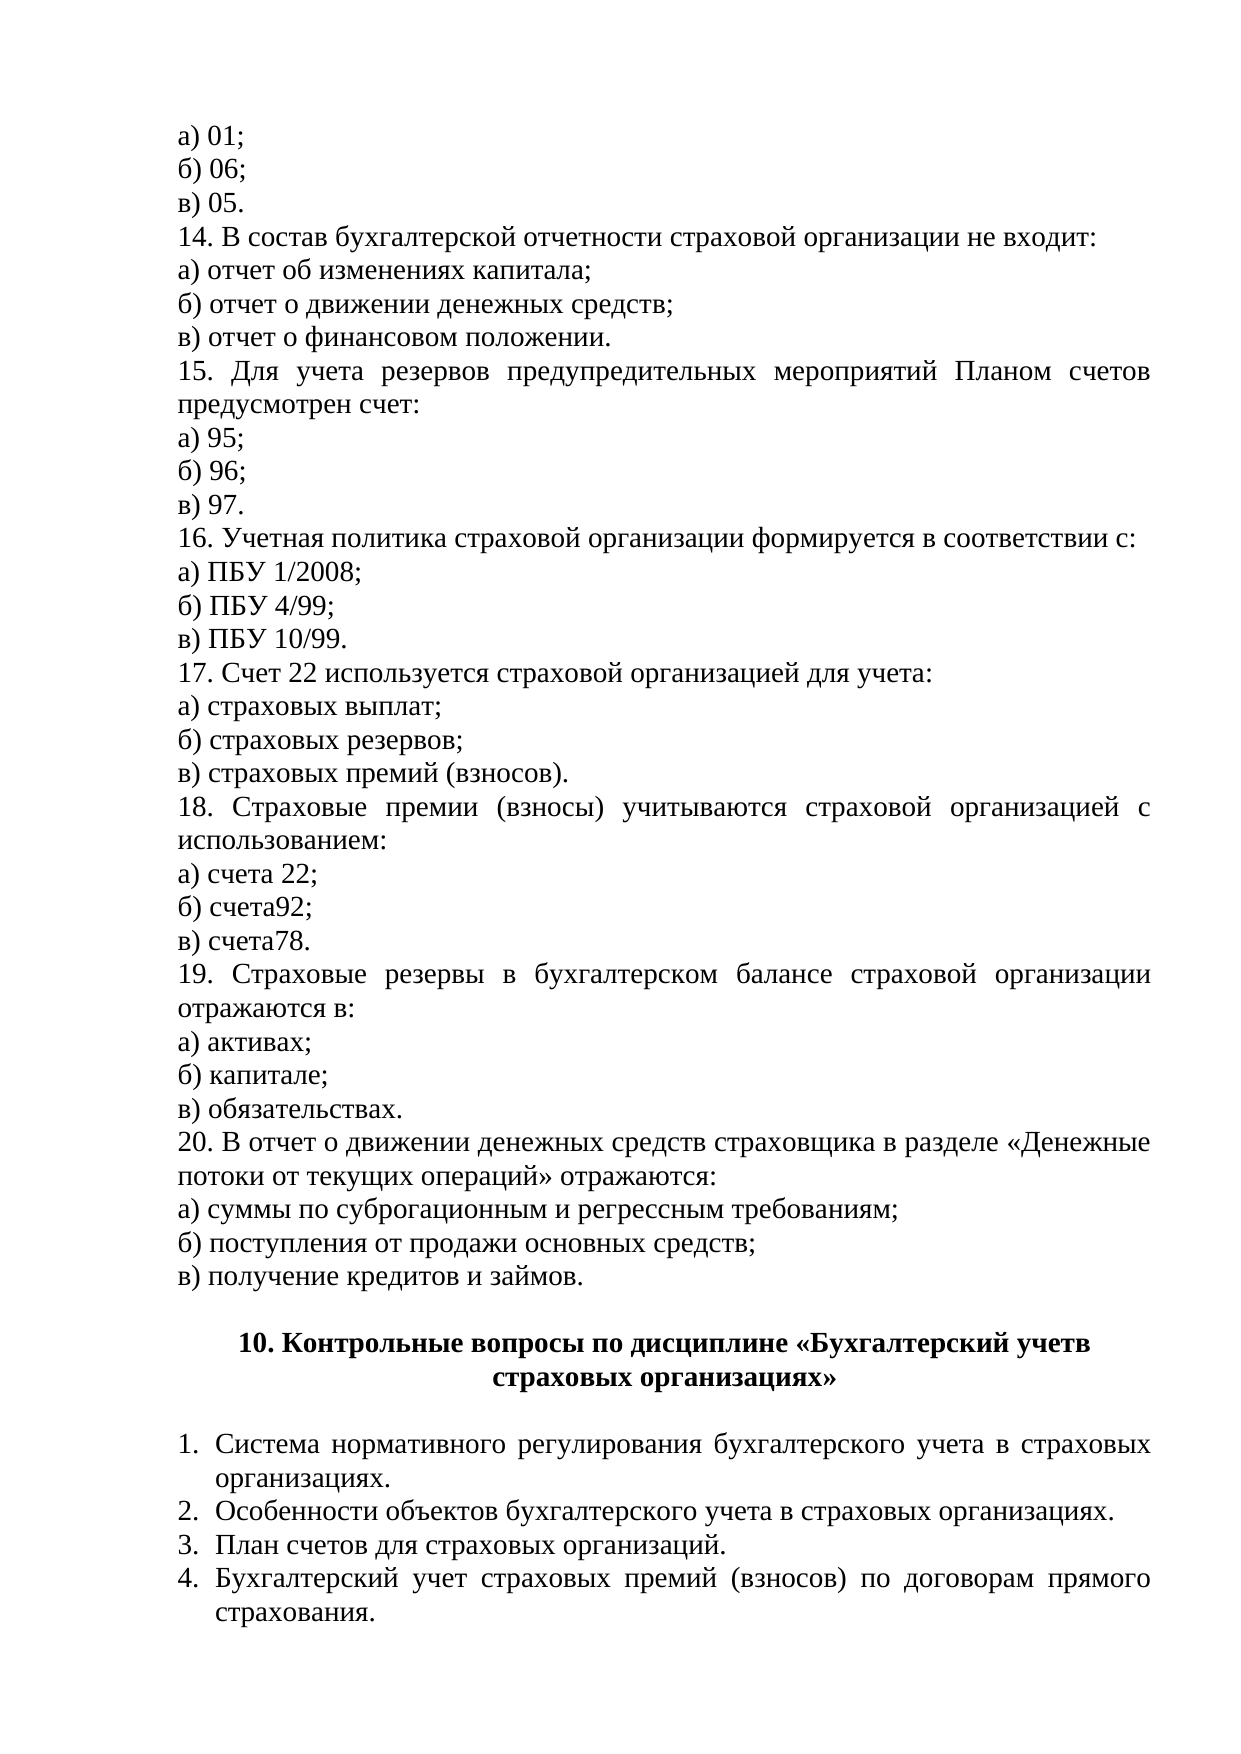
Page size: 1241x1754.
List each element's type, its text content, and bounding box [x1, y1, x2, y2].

text 14. В состав бухгалтерской отчетности страховой организации не входит: [177, 219, 1152, 252]
text в) счета78. [177, 923, 1152, 957]
text 16. Учетная политика страховой организации формируется в соответствии с: [177, 521, 1152, 554]
text б) капитале; [177, 1057, 1152, 1091]
text а) 01; [177, 118, 1152, 152]
text б) счета92; [177, 889, 1152, 923]
text 10. Контрольные вопросы по дисциплине «Бухгалтерский учетв страховых организациях» [177, 1326, 1152, 1393]
text в) отчет о финансовом положении. [177, 319, 1152, 353]
text б) отчет о движении денежных средств; [177, 286, 1152, 319]
text 20. В отчет о движении денежных средств страховщика в разделе «Денежные потоки от текущих операций» отражаются: [177, 1124, 1152, 1191]
text а) 95; [177, 420, 1152, 453]
text 18. Страховые премии (взносы) учитываются страховой организацией с использованием: [177, 789, 1152, 856]
text в) получение кредитов и займов. [177, 1258, 1152, 1292]
text а) страховых выплат; [177, 688, 1152, 722]
text в) 05. [177, 185, 1152, 219]
list Бухгалтерский учет страховых премий (взносов) по договорам прямого страхования. [177, 1560, 1152, 1627]
text а) счета 22; [177, 856, 1152, 889]
text в) ПБУ 10/99. [177, 621, 1152, 655]
list План счетов для страховых организаций. [177, 1527, 1152, 1560]
text 19. Страховые резервы в бухгалтерском балансе страховой организации отражаются в: [177, 957, 1152, 1024]
text а) ПБУ 1/2008; [177, 554, 1152, 588]
text а) суммы по суброгационным и регрессным требованиям; [177, 1191, 1152, 1225]
text 15. Для учета резервов предупредительных мероприятий Планом счетов предусмотрен счет: [177, 353, 1152, 420]
text б) поступления от продажи основных средств; [177, 1225, 1152, 1258]
text б) страховых резервов; [177, 722, 1152, 755]
list Система нормативного регулирования бухгалтерского учета в страховых организациях. [177, 1426, 1152, 1493]
text б) ПБУ 4/99; [177, 588, 1152, 621]
text а) отчет об изменениях капитала; [177, 252, 1152, 286]
list Особенности объектов бухгалтерского учета в страховых организациях. [177, 1493, 1152, 1527]
text б) 96; [177, 453, 1152, 487]
text б) 06; [177, 152, 1152, 185]
text в) обязательствах. [177, 1091, 1152, 1124]
text 17. Счет 22 используется страховой организацией для учета: [177, 655, 1152, 688]
text в) страховых премий (взносов). [177, 755, 1152, 789]
text в) 97. [177, 487, 1152, 521]
text а) активах; [177, 1024, 1152, 1057]
